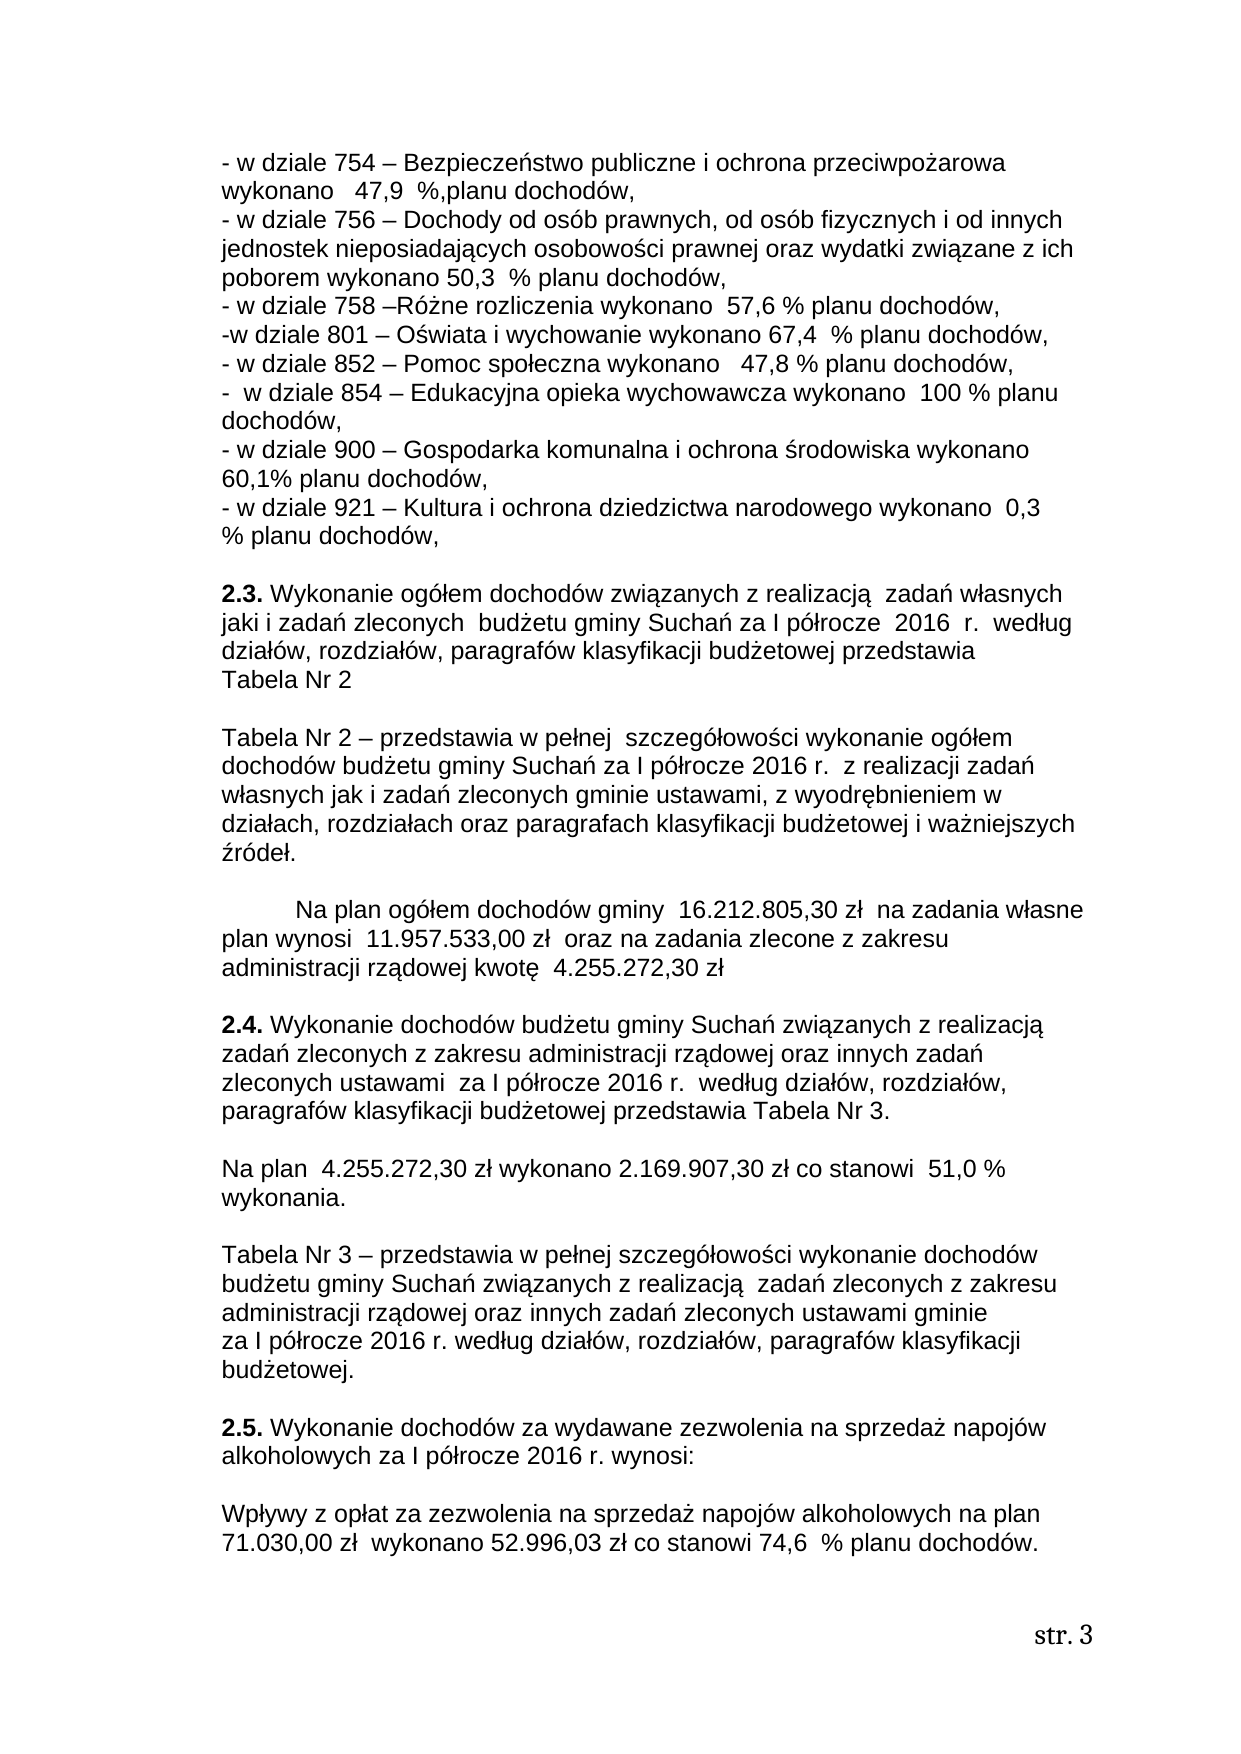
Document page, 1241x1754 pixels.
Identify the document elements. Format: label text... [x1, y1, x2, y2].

text 2.5. Wykonanie dochodów za wydawane zezwolenia na sprzedaż napojów alkoholowych za I półrocze 2016 r. wynosi: [221, 1413, 1093, 1470]
text Na plan ogółem dochodów gminy 16.212.805,30 zł na zadania własne plan wynosi 11.957.533,00 zł oraz na zadania zlecone z zakresu administracji rządowej kwotę 4.255.272,30 zł [221, 895, 1093, 981]
text 2.4. Wykonanie dochodów budżetu gminy Suchań związanych z realizacją zadań zleconych z zakresu administracji rządowej oraz innych zadań zleconych ustawami za I półrocze 2016 r. według działów, rozdziałów, paragrafów klasyfikacji budżetowej przedstawia Tabela Nr 3. [221, 1010, 1093, 1125]
text -w dziale 801 – Oświata i wychowanie wykonano 67,4 % planu dochodów, [221, 320, 1093, 349]
text - w dziale 756 – Dochody od osób prawnych, od osób fizycznych i od innych jednostek nieposiadających osobowości prawnej oraz wydatki związane z ich poborem wykonano 50,3 % planu dochodów, [221, 205, 1093, 291]
text % planu dochodów, [221, 521, 1093, 550]
text - w dziale 900 – Gospodarka komunalna i ochrona środowiska wykonano 60,1% planu dochodów, [221, 435, 1093, 493]
text Wpływy z opłat za zezwolenia na sprzedaż napojów alkoholowych na plan 71.030,00 zł wykonano 52.996,03 zł co stanowi 74,6 % planu dochodów. [221, 1499, 1093, 1556]
text - w dziale 854 – Edukacyjna opieka wychowawcza wykonano 100 % planu dochodów, [221, 378, 1093, 435]
text - w dziale 754 – Bezpieczeństwo publiczne i ochrona przeciwpożarowa wykonano 47,9 %,planu dochodów, [221, 148, 1093, 205]
text Tabela Nr 2 [221, 665, 1093, 694]
text Na plan 4.255.272,30 zł wykonano 2.169.907,30 zł co stanowi 51,0 % wykonania. [221, 1154, 1093, 1211]
text Tabela Nr 2 – przedstawia w pełnej szczegółowości wykonanie ogółem dochodów budżetu gminy Suchań za I półrocze 2016 r. z realizacji zadań własnych jak i zadań zleconych gminie ustawami, z wyodrębnieniem w działach, rozdziałach oraz paragrafach klasyfikacji budżetowej i ważniejszych źródeł. [221, 723, 1093, 866]
text - w dziale 852 – Pomoc społeczna wykonano 47,8 % planu dochodów, [221, 349, 1093, 378]
text - w dziale 921 – Kultura i ochrona dziedzictwa narodowego wykonano 0,3 [221, 493, 1093, 521]
text 2.3. Wykonanie ogółem dochodów związanych z realizacją zadań własnych jaki i zadań zleconych budżetu gminy Suchań za I półrocze 2016 r. według działów, rozdziałów, paragrafów klasyfikacji budżetowej przedstawia [221, 579, 1093, 665]
text - w dziale 758 –Różne rozliczenia wykonano 57,6 % planu dochodów, [221, 291, 1093, 320]
text Tabela Nr 3 – przedstawia w pełnej szczegółowości wykonanie dochodów budżetu gminy Suchań związanych z realizacją zadań zleconych z zakresu administracji rządowej oraz innych zadań zleconych ustawami gminie [221, 1240, 1093, 1326]
text za I półrocze 2016 r. według działów, rozdziałów, paragrafów klasyfikacji budżetowej. [221, 1326, 1093, 1384]
